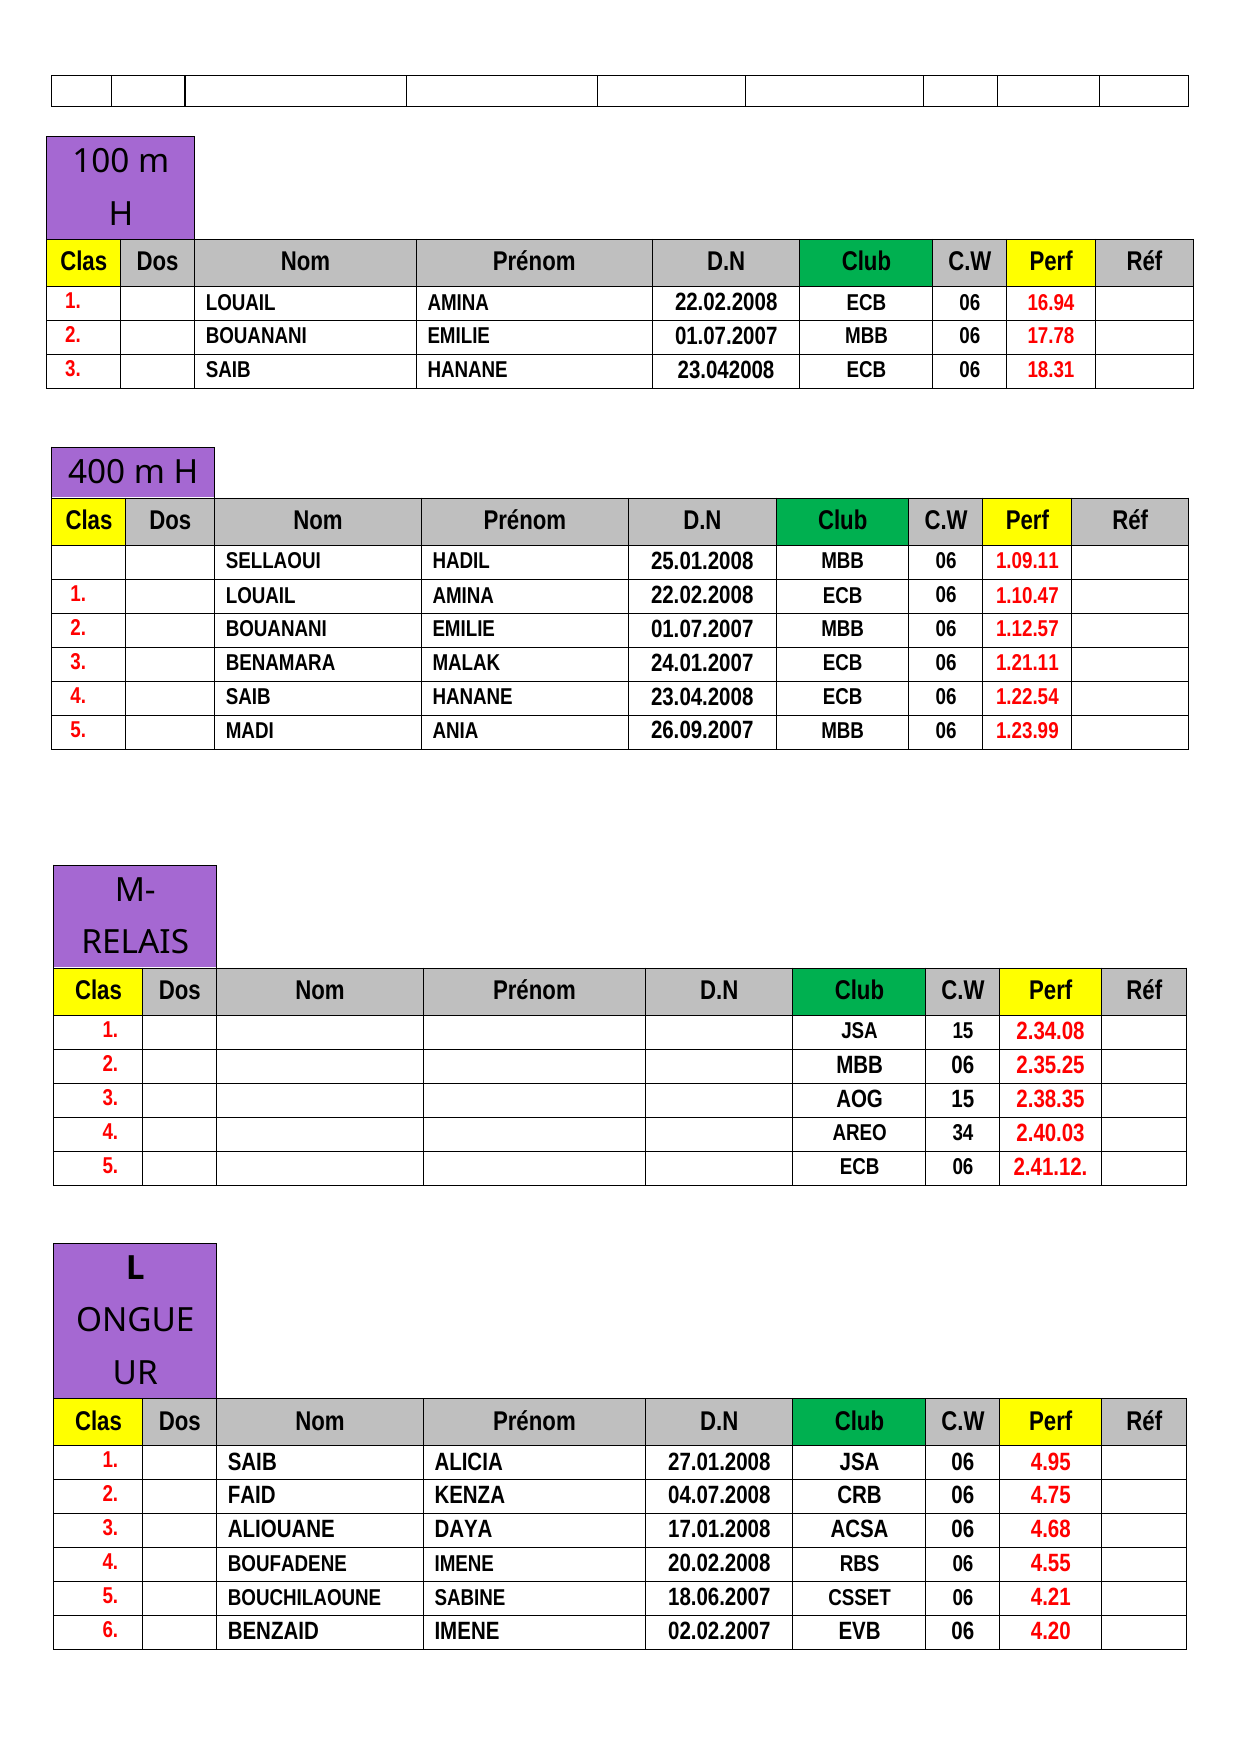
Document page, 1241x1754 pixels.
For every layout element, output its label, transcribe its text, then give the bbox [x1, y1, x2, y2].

table_cell 2.35.25 [1000, 1050, 1101, 1083]
table_cell HANANE [407, 76, 597, 106]
table_cell 16.94 [1007, 287, 1095, 320]
table_cell Perf [1000, 1399, 1101, 1445]
table_cell 06 [926, 1548, 999, 1581]
table_cell BOUANANI [195, 321, 416, 354]
table_cell SAIB [195, 355, 416, 388]
table_cell 23.042008 [653, 355, 799, 388]
table_cell JSA [793, 1446, 925, 1479]
table_cell BOUCHILAOUNE [217, 1582, 423, 1615]
table_cell Clas [54, 969, 142, 1015]
table_cell CRB [793, 1480, 925, 1513]
table_cell AOG [793, 1084, 925, 1117]
table_cell 2.34.08 [1000, 1016, 1101, 1049]
table_cell 06 [933, 287, 1006, 320]
table_cell [143, 1514, 216, 1547]
table_cell Clas [47, 240, 120, 286]
table_cell [1102, 1084, 1186, 1117]
table_cell 2.41.12. [1000, 1152, 1101, 1184]
table_cell Club [793, 969, 925, 1015]
table_cell MBB [777, 546, 908, 579]
table_cell AREO [793, 1118, 925, 1151]
table_cell [646, 1050, 792, 1083]
table_cell [143, 1446, 216, 1479]
table_cell [121, 321, 194, 354]
table_cell [47, 287, 120, 320]
table_cell 4.95 [1000, 1446, 1101, 1479]
table_cell [143, 1616, 216, 1649]
table_cell [52, 648, 125, 681]
table_cell [52, 580, 125, 613]
table_cell [54, 1084, 142, 1117]
table_cell [217, 1050, 423, 1083]
table_cell HADIL [422, 546, 628, 579]
table_cell 06 [926, 1480, 999, 1513]
table_cell Club [793, 1399, 925, 1445]
table_cell [52, 682, 125, 714]
table_cell 28 [924, 76, 997, 106]
table_cell 2.40.03 [1000, 1118, 1101, 1151]
table_cell [54, 1616, 142, 1649]
table_cell Perf [1007, 240, 1095, 286]
table_cell [1072, 614, 1188, 647]
table_cell [1102, 1050, 1186, 1083]
table_cell Dos [143, 969, 216, 1015]
table_cell [1096, 355, 1193, 388]
table_cell C.W [933, 240, 1006, 286]
table_cell [1102, 1446, 1186, 1479]
table_cell [126, 614, 214, 647]
table_cell Nom [217, 1399, 423, 1445]
table_cell BENAMARA [215, 648, 421, 681]
table_cell Clas [54, 1399, 142, 1445]
table_cell [646, 1016, 792, 1049]
table_cell 27.01.2008 [646, 1446, 792, 1479]
table_cell [143, 1118, 216, 1151]
table_cell HANANE [422, 682, 628, 714]
table_cell [217, 1016, 423, 1049]
table_cell [112, 76, 184, 106]
table_cell [1102, 1616, 1186, 1649]
table_cell [47, 321, 120, 354]
table_cell [424, 1016, 645, 1049]
table_cell [54, 1152, 142, 1184]
table_cell 1.22.54 [983, 682, 1071, 714]
table_cell [1072, 682, 1188, 714]
table_cell [126, 648, 214, 681]
table_cell Prénom [424, 1399, 645, 1445]
table_cell ACSA [793, 1514, 925, 1547]
table_header 100 m H [47, 137, 194, 239]
table_cell Nom [217, 969, 423, 1015]
table_cell [1102, 1582, 1186, 1615]
table_cell 20.02.2008 [646, 1548, 792, 1581]
table_cell AIN LEHDJEL [746, 76, 923, 106]
table_cell [126, 682, 214, 714]
table_cell EMILIE [422, 614, 628, 647]
table_cell ECB [800, 287, 932, 320]
table_cell ECB [777, 580, 908, 613]
table_cell C.W [909, 499, 982, 545]
table_cell [1072, 648, 1188, 681]
table_cell Prénom [424, 969, 645, 1015]
table_cell [1102, 1016, 1186, 1049]
table_cell [54, 1548, 142, 1581]
table_cell Nom [215, 499, 421, 545]
table_cell [217, 1084, 423, 1117]
table_cell 4.68 [1000, 1514, 1101, 1547]
table_cell SELLAOUI [215, 546, 421, 579]
table_cell SAIB [215, 682, 421, 714]
table_cell 9.25.53 [998, 76, 1099, 106]
table_cell 2.38.35 [1000, 1084, 1101, 1117]
table_cell [646, 1084, 792, 1117]
table_cell ECB [777, 682, 908, 714]
table_header M-RELAIS [54, 866, 216, 967]
table_cell EVB [793, 1616, 925, 1649]
table_cell 06 [926, 1514, 999, 1547]
table_cell 26.09.2007 [629, 716, 776, 748]
table_cell IMENE [424, 1548, 645, 1581]
table_cell [54, 1050, 142, 1083]
table_cell 01.07.2007 [653, 321, 799, 354]
table_cell [1072, 580, 1188, 613]
table_cell 06 [926, 1616, 999, 1649]
table_header LONGUEUR [54, 1244, 216, 1398]
table_cell [217, 1118, 423, 1151]
table_cell [1100, 76, 1188, 106]
table_cell LOUAIL [215, 580, 421, 613]
table_cell [424, 1084, 645, 1117]
table_cell Dos [143, 1399, 216, 1445]
table_cell [1102, 1480, 1186, 1513]
table_cell [143, 1152, 216, 1184]
table_cell [52, 546, 125, 579]
table_cell ALIOUANE [217, 1514, 423, 1547]
table_cell [646, 1152, 792, 1184]
table_cell [143, 1480, 216, 1513]
table_cell [1096, 287, 1193, 320]
table_cell [1072, 716, 1188, 748]
table_cell [143, 1084, 216, 1117]
table_cell 1.12.57 [983, 614, 1071, 647]
table_cell [54, 1514, 142, 1547]
table_cell [1102, 1118, 1186, 1151]
table_cell 06 [909, 546, 982, 579]
table_cell Dos [126, 499, 214, 545]
table_cell JSA [793, 1016, 925, 1049]
table_cell 06 [909, 614, 982, 647]
table_cell 4.75 [1000, 1480, 1101, 1513]
table_cell D.N [646, 969, 792, 1015]
table_cell [54, 1118, 142, 1151]
table_cell [1102, 1514, 1186, 1547]
table_cell [143, 1050, 216, 1083]
table_cell 06 [933, 355, 1006, 388]
table_cell [126, 546, 214, 579]
table_cell D.N [629, 499, 776, 545]
table_cell 1.21.11 [983, 648, 1071, 681]
table_cell 23.01.2007 [598, 76, 745, 106]
table_cell 06 [909, 682, 982, 714]
table_cell [54, 1582, 142, 1615]
table_cell 17.78 [1007, 321, 1095, 354]
table_cell MALAK [422, 648, 628, 681]
table_cell 06 [926, 1152, 999, 1184]
table_cell Club [777, 499, 908, 545]
table_cell [424, 1152, 645, 1184]
table_cell D.N [653, 240, 799, 286]
table_cell 06 [909, 716, 982, 748]
table_cell 24.01.2007 [629, 648, 776, 681]
table_cell [143, 1582, 216, 1615]
table_cell 1.09.11 [983, 546, 1071, 579]
table_cell [121, 355, 194, 388]
table_cell C.W [926, 1399, 999, 1445]
table_cell [143, 1016, 216, 1049]
table_cell MADI [215, 716, 421, 748]
table_cell 25.01.2008 [629, 546, 776, 579]
table_cell 34 [926, 1118, 999, 1151]
table_cell D.N [646, 1399, 792, 1445]
table_cell [1096, 321, 1193, 354]
table_cell IMENE [424, 1616, 645, 1649]
table_cell 4.21 [1000, 1582, 1101, 1615]
table_cell ECB [800, 355, 932, 388]
table_cell 06 [926, 1446, 999, 1479]
table_cell BOUANANI [215, 614, 421, 647]
table_cell ALICIA [424, 1446, 645, 1479]
table_cell BOUFADENE [217, 1548, 423, 1581]
table_cell [1102, 1152, 1186, 1184]
table_cell [424, 1050, 645, 1083]
table_cell [217, 1152, 423, 1184]
table_cell [143, 1548, 216, 1581]
table_cell 02.02.2007 [646, 1616, 792, 1649]
table_cell HANANE [417, 355, 652, 388]
table_cell Nom [195, 240, 416, 286]
table_cell Réf [1096, 240, 1193, 286]
table_cell Club [800, 240, 932, 286]
table_cell 06 [926, 1050, 999, 1083]
table_cell [424, 1118, 645, 1151]
table_cell 15 [926, 1016, 999, 1049]
table_cell FAID [217, 1480, 423, 1513]
table_cell [126, 716, 214, 748]
table_cell MBB [777, 716, 908, 748]
table_cell 06 [909, 648, 982, 681]
table_cell C.W [926, 969, 999, 1015]
table_cell 18.06.2007 [646, 1582, 792, 1615]
table_cell 06 [926, 1582, 999, 1615]
table_cell AMINA [417, 287, 652, 320]
table_cell 06 [909, 580, 982, 613]
table_cell [54, 1016, 142, 1049]
table_cell SABINE [424, 1582, 645, 1615]
table_cell 1.23.99 [983, 716, 1071, 748]
table_cell Réf [1102, 969, 1186, 1015]
table_cell [1072, 546, 1188, 579]
table_cell [54, 1446, 142, 1479]
table_cell Prénom [422, 499, 628, 545]
table_cell 23.04.2008 [629, 682, 776, 714]
table_cell MBB [793, 1050, 925, 1083]
table_cell Réf [1102, 1399, 1186, 1445]
table_cell 06 [933, 321, 1006, 354]
table_cell [646, 1118, 792, 1151]
table_header 400 m H [52, 448, 214, 497]
table_cell [54, 1480, 142, 1513]
table_cell 4.55 [1000, 1548, 1101, 1581]
table_cell 22.02.2008 [629, 580, 776, 613]
table_cell DAYA [424, 1514, 645, 1547]
table_cell KENZA [424, 1480, 645, 1513]
table_cell RBS [793, 1548, 925, 1581]
table_cell Clas [52, 499, 125, 545]
table_cell 15 [926, 1084, 999, 1117]
table_cell [52, 614, 125, 647]
table_cell Perf [983, 499, 1071, 545]
table_cell ECB [777, 648, 908, 681]
table_cell [1102, 1548, 1186, 1581]
table_cell 01.07.2007 [629, 614, 776, 647]
table_cell Réf [1072, 499, 1188, 545]
table_cell Perf [1000, 969, 1101, 1015]
table_cell LOUAIL [195, 287, 416, 320]
table_cell [126, 580, 214, 613]
table_cell 04.07.2008 [646, 1480, 792, 1513]
table_cell Prénom [417, 240, 652, 286]
table_cell [47, 355, 120, 388]
table_cell CSSET [793, 1582, 925, 1615]
table_cell AMINA [422, 580, 628, 613]
table_cell ANIA [422, 716, 628, 748]
table_cell SAIB [217, 1446, 423, 1479]
table_cell ECB [793, 1152, 925, 1184]
table_cell Dos [121, 240, 194, 286]
table_cell BENOUAH [186, 76, 406, 106]
table_cell 4.20 [1000, 1616, 1101, 1649]
table_cell [52, 716, 125, 748]
table_cell [121, 287, 194, 320]
table_cell BENZAID [217, 1616, 423, 1649]
table_cell 22.02.2008 [653, 287, 799, 320]
table_cell 17.01.2008 [646, 1514, 792, 1547]
table_cell EMILIE [417, 321, 652, 354]
table_cell MBB [800, 321, 932, 354]
table_cell 18.31 [1007, 355, 1095, 388]
table_cell [52, 76, 111, 106]
table_cell 1.10.47 [983, 580, 1071, 613]
table_cell MBB [777, 614, 908, 647]
